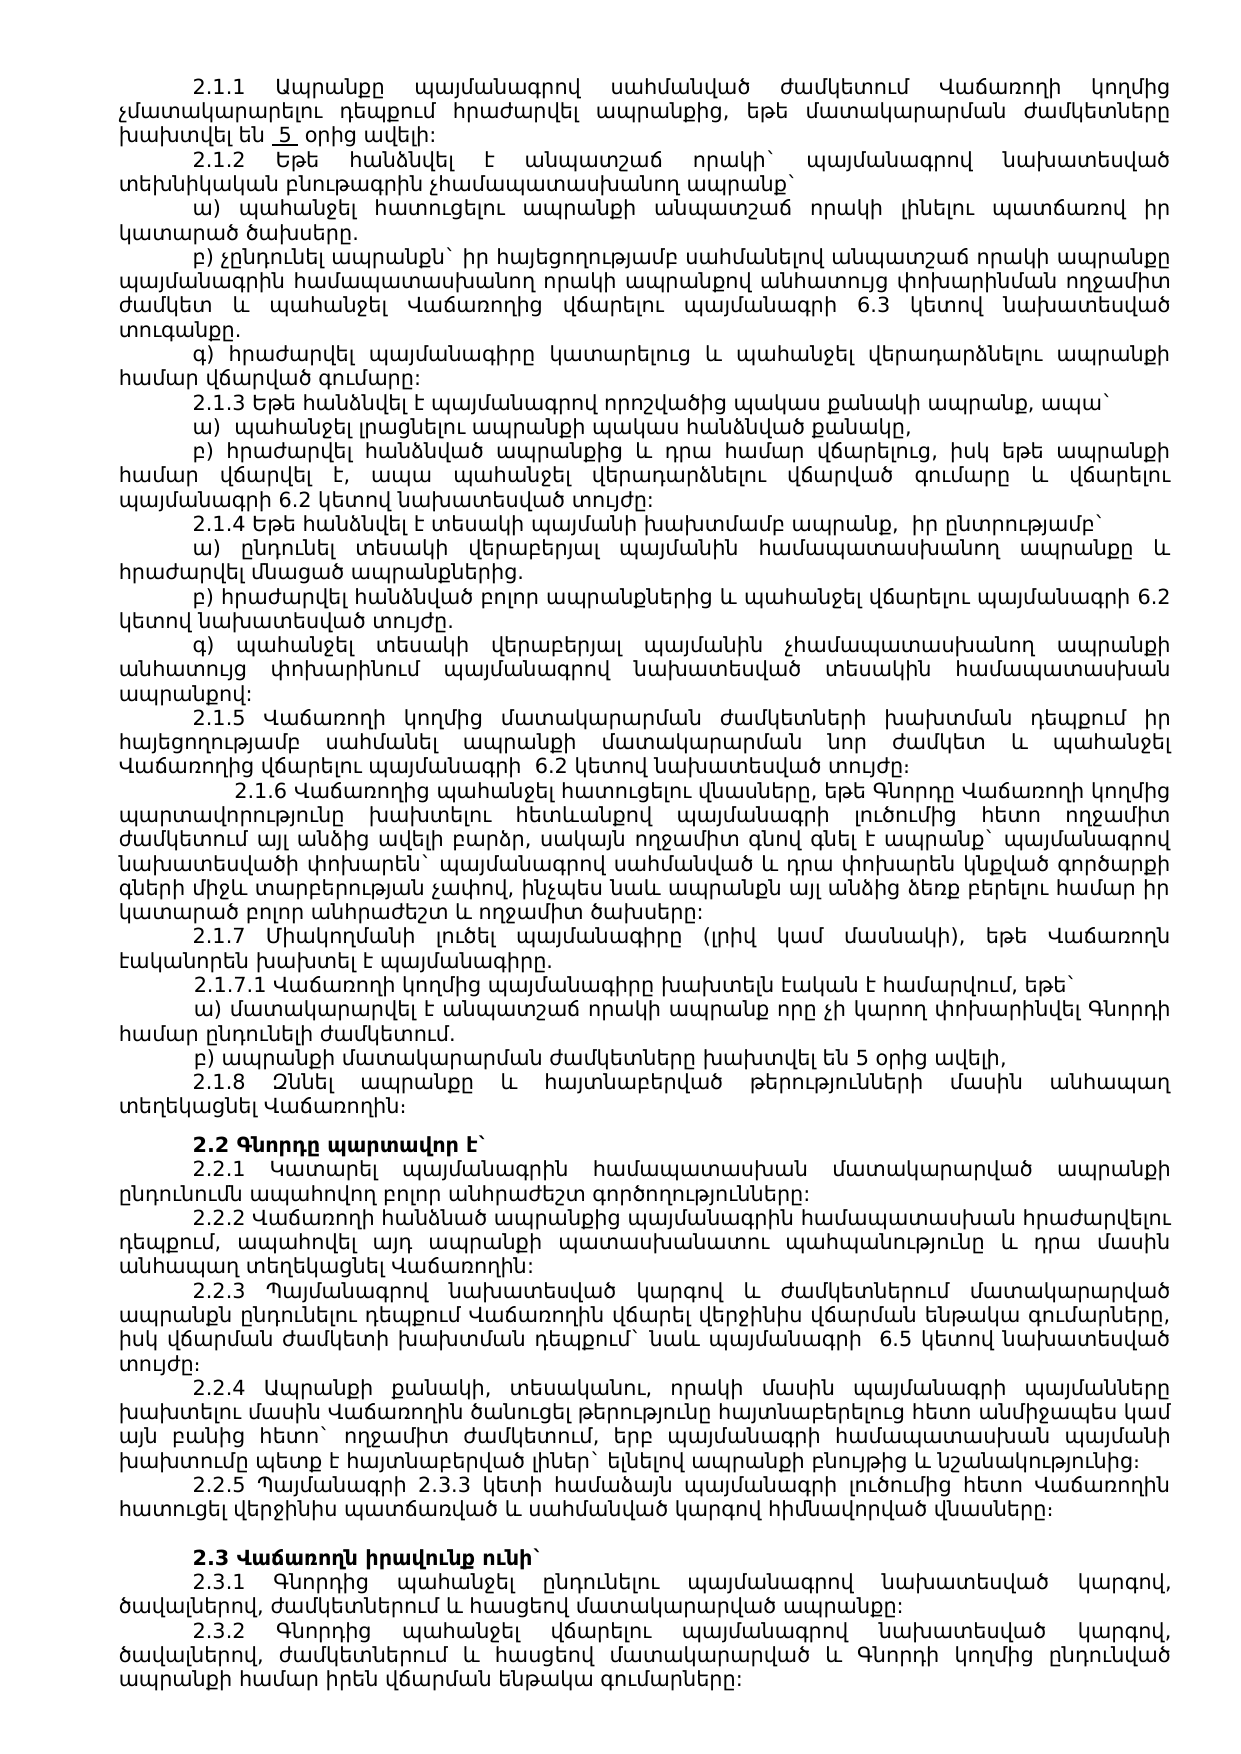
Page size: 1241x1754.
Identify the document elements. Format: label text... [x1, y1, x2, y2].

text ա) պահանջել հատուցելու ապրանքի անպատշաճ որակի լինելու պատճառով իր կատարած ծախսերը. [118, 196, 1171, 245]
text 2.1.7.1 Վաճառողի կողմից պայմանագիրը խախտելն էական է համարվում, եթե` [118, 973, 1171, 997]
text 2.1.6 Վաճառողից պահանջել հատուցելու վնասները, եթե Գնորդը Վաճառողի կողմից պարտավորությունը խախտելու հետևանքով պայմանագրի լուծումից հետո ողջամիտ ժամկետում այլ անձից ավելի բարձր, սակայն ողջամիտ գնով գնել է ապրանք` պայմանագրով նախատեսվածի փոխարեն` պայմանագրով սահմանված և դրա փոխարեն կնքված գործարքի գների միջև տարբերության չափով, ինչպես նաև ապրանքն այլ անձից ձեռք բերելու համար իր կատարած բոլոր անհրաժեշտ և ողջամիտ ծախսերը: [118, 779, 1171, 924]
text 2.3.2 Գնորդից պահանջել վճարելու պայմանագրով նախատեսված կարգով, ծավալներով, ժամկետներում և հասցեով մատակարարված և Գնորդի կողմից ընդունված ապրանքի համար իրեն վճարման ենթակա գումարները: [118, 1619, 1171, 1691]
text 2.1.5 Վաճառողի կողմից մատակարարման ժամկետների խախտման դեպքում իր հայեցողությամբ սահմանել ապրանքի մատակարարման նոր ժամկետ և պահանջել Վաճառողից վճարելու պայմանագրի 6.2 կետով նախատեսված տույժը։ [118, 706, 1171, 779]
text 2.1.1 Ապրանքը պայմանագրով սահմանված ժամկետում Վաճառողի կողմից չմատակարարելու դեպքում հրաժարվել ապրանքից, եթե մատակարարման ժամկետները խախտվել են 5 օրից ավելի: [118, 75, 1171, 148]
text ա) պահանջել լրացնելու ապրանքի պակաս հանձնված քանակը, [118, 415, 1171, 439]
text բ) ապրանքի մատակարարման ժամկետները խախտվել են 5 օրից ավելի, [118, 1046, 1171, 1070]
text 2.2 Գնորդը պարտավոր է` [118, 1133, 1171, 1157]
text բ) հրաժարվել հանձնված բոլոր ապրանքներից և պահանջել վճարելու պայմանագրի 6.2 կետով նախատեսված տույժը. [118, 585, 1171, 633]
text ա) ընդունել տեսակի վերաբերյալ պայմանին համապատասխանող ապրանքը և հրաժարվել մնացած ապրանքներից. [118, 536, 1171, 585]
text 2.1.7 Միակողմանի լուծել պայմանագիրը (լրիվ կամ մասնակի), եթե Վաճառողն էականորեն խախտել է պայմանագիրը. [118, 924, 1171, 973]
text 2.3 Վաճառողն իրավունք ունի` [118, 1546, 1171, 1570]
text 2.2.2 Վաճառողի հանձնած ապրանքից պայմանագրին համապատասխան հրաժարվելու դեպքում, ապահովել այդ ապրանքի պատասխանատու պահպանությունը և դրա մասին անհապաղ տեղեկացնել Վաճառողին: [118, 1206, 1171, 1279]
text գ) պահանջել տեսակի վերաբերյալ պայմանին չհամապատասխանող ապրանքի անհատույց փոխարինում պայմանագրով նախատեսված տեսակին համապատասխան ապրանքով: [118, 633, 1171, 706]
text 2.1.4 Եթե հանձնվել է տեսակի պայմանի խախտմամբ ապրանք, իր ընտրությամբ` [118, 512, 1171, 536]
text 2.2.3 Պայմանագրով նախատեսված կարգով և ժամկետներում մատակարարված ապրանքն ընդունելու դեպքում Վաճառողին վճարել վերջինիս վճարման ենթակա գումարները, իսկ վճարման ժամկետի խախտման դեպքում` նաև պայմանագրի 6.5 կետով նախատեսված տույժը։ [118, 1279, 1171, 1376]
text 2.2.4 Ապրանքի քանակի, տեսականու, որակի մասին պայմանագրի պայմանները խախտելու մասին Վաճառողին ծանուցել թերությունը հայտնաբերելուց հետո անմիջապես կամ այն բանից հետո` ողջամիտ ժամկետում, երբ պայմանագրի համապատասխան պայմանի խախտումը պետք է հայտնաբերված լիներ` ելնելով ապրանքի բնույթից և նշանակությունից։ [118, 1376, 1171, 1473]
text 2.1.3 Եթե հանձնվել է պայմանագրով որոշվածից պակաս քանակի ապրանք, ապա` [118, 391, 1171, 415]
text 2.1.8 Զննել ապրանքը և հայտնաբերված թերությունների մասին անհապաղ տեղեկացնել Վաճառողին։ [118, 1070, 1171, 1119]
text 2.3.1 Գնորդից պահանջել ընդունելու պայմանագրով նախատեսված կարգով, ծավալներով, ժամկետներում և հասցեով մատակարարված ապրանքը: [118, 1570, 1171, 1619]
text ա) մատակարարվել է անպատշաճ որակի ապրանք որը չի կարող փոխարինվել Գնորդի համար ընդունելի ժամկետում. [118, 997, 1171, 1046]
text բ) հրաժարվել հանձնված ապրանքից և դրա համար վճարելուց, իսկ եթե ապրանքի համար վճարվել է, ապա պահանջել վերադարձնելու վճարված գումարը և վճարելու պայմանագրի 6.2 կետով նախատեսված տույժը: [118, 439, 1171, 512]
text բ) չընդունել ապրանքն` իր հայեցողությամբ սահմանելով անպատշաճ որակի ապրանքը պայմանագրին համապատասխանող որակի ապրանքով անհատույց փոխարինման ողջամիտ ժամկետ և պահանջել Վաճառողից վճարելու պայմանագրի 6.3 կետով նախատեսված տուգանքը. [118, 245, 1171, 342]
text 2.2.1 Կատարել պայմանագրին համապատասխան մատակարարված ապրանքի ընդունումն ապահովող բոլոր անհրաժեշտ գործողությունները: [118, 1157, 1171, 1206]
text 2.2.5 Պայմանագրի 2.3.3 կետի համաձայն պայմանագրի լուծումից հետո Վաճառողին հատուցել վերջինիս պատճառված և սահմանված կարգով հիմնավորված վնասները։ [118, 1473, 1171, 1522]
text գ) հրաժարվել պայմանագիրը կատարելուց և պահանջել վերադարձնելու ապրանքի համար վճարված գումարը: [118, 342, 1171, 391]
text 2.1.2 Եթե հանձնվել է անպատշաճ որակի` պայմանագրով նախատեսված տեխնիկական բնութագրին չհամապատասխանող ապրանք` [118, 148, 1171, 196]
